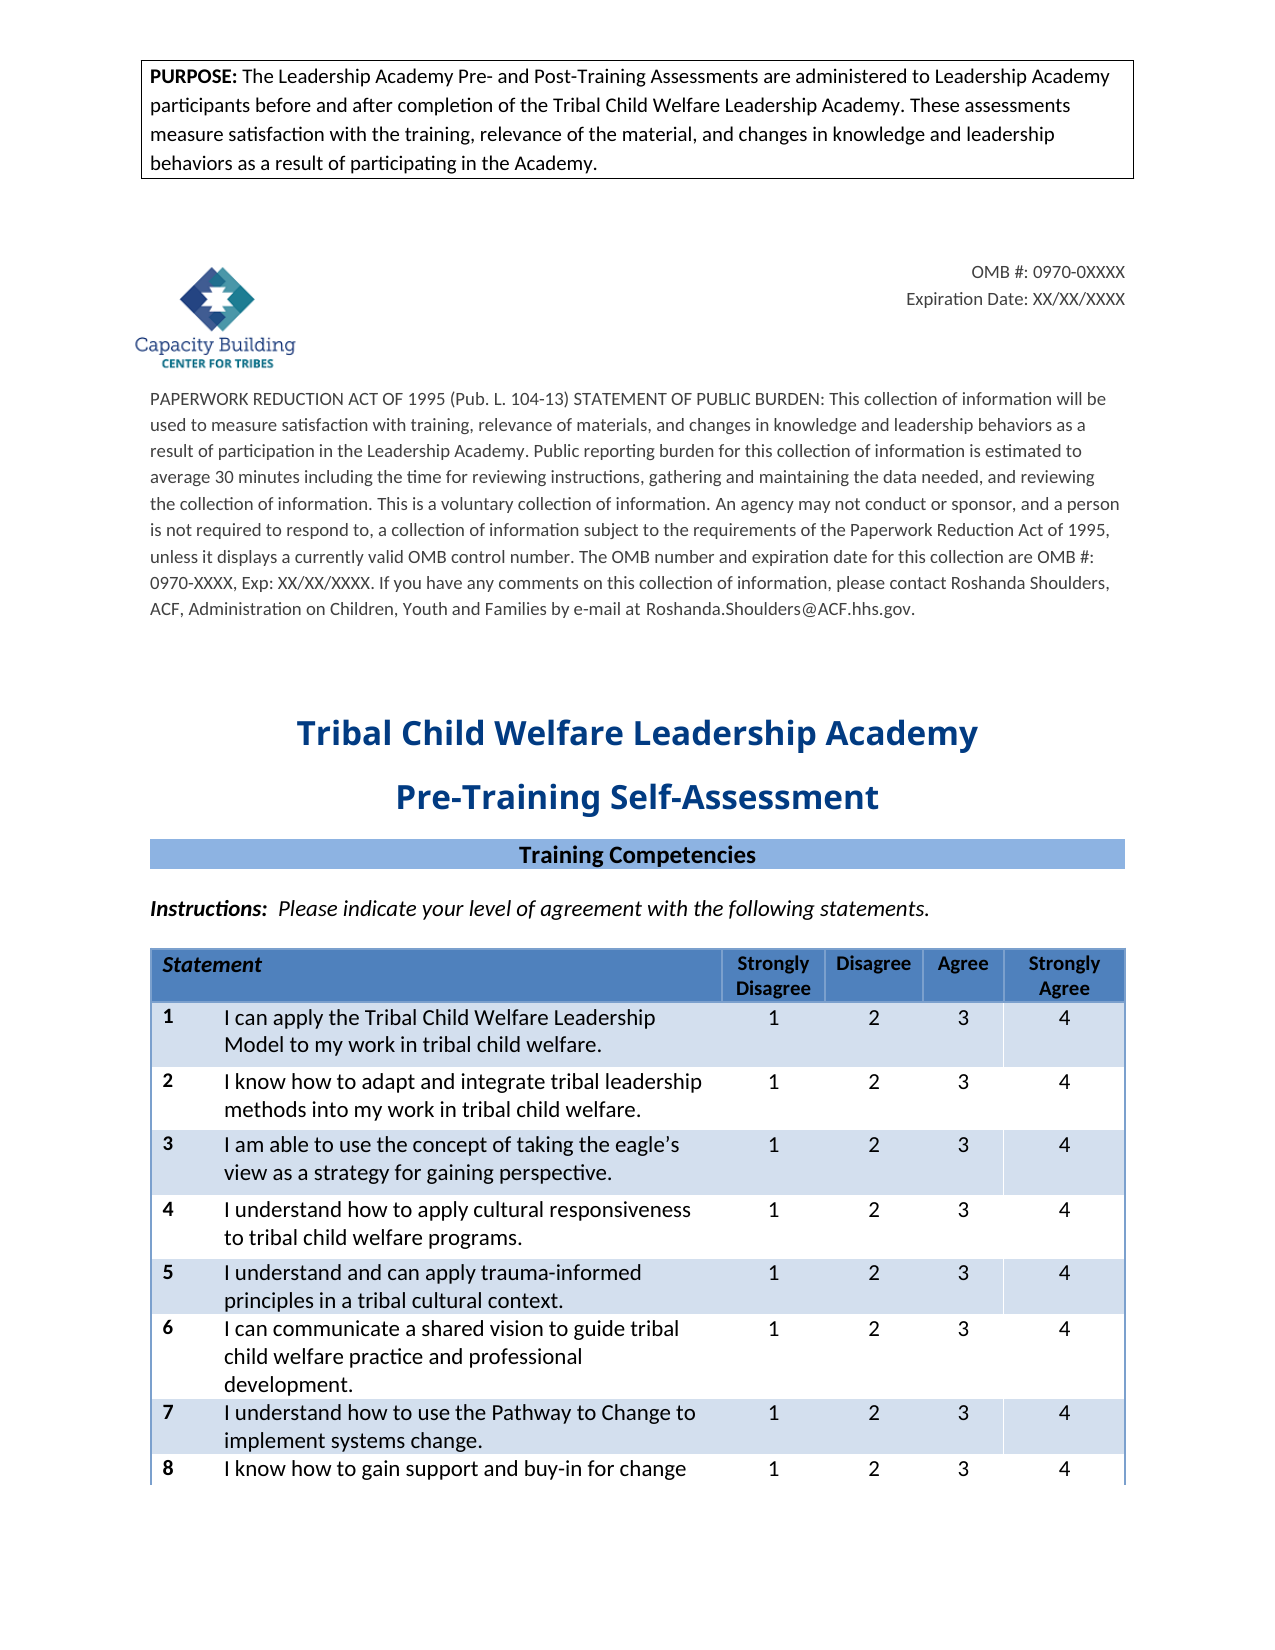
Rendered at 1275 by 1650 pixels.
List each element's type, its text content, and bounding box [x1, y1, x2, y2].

table_cell 3 [923, 1259, 1003, 1314]
table_cell 1 [722, 1259, 825, 1314]
table_header Strongly Disagree [723, 950, 824, 1001]
table_cell 1 [152, 1003, 213, 1067]
table_cell 4 [1004, 1315, 1124, 1398]
table_cell 2 [825, 1195, 923, 1258]
table_cell 1 [722, 1455, 825, 1485]
table_cell 1 [722, 1315, 825, 1398]
table_cell 3 [923, 1003, 1003, 1067]
text Tribal Child Welfare Leadership Academy [150, 709, 1125, 755]
table_cell I can apply the Tribal Child Welfare Leadership Model to my work in tribal child welfare. [213, 1003, 722, 1067]
table_cell 4 [1004, 1130, 1124, 1195]
table_cell 1 [722, 1195, 825, 1258]
table_header Disagree [826, 950, 922, 1001]
table_cell 4 [1004, 1003, 1124, 1067]
text Expiration Date: XX/XX/XXXX [150, 287, 1125, 310]
table_header Statement [152, 950, 721, 1001]
table_cell 1 [722, 1003, 825, 1067]
table_cell 2 [152, 1067, 213, 1130]
text OMB #: 0970-0XXXX [150, 260, 1125, 283]
table_cell 3 [923, 1195, 1003, 1258]
table_cell 4 [1004, 1259, 1124, 1314]
text PAPERWORK REDUCTION ACT OF 1995 (Pub. L. 104-13) STATEMENT OF PUBLIC BURDEN: This collection of information will be used to measure satisfaction with training, relevance of materials, and changes in knowledge and leadership behaviors as a result of participation in the Leadership Academy. Public reporting burden for this collection of information is estimated to average 30 minutes including the time for reviewing instructions, gathering and maintaining the data needed, and reviewing the collection of information. This is a voluntary collection of information. An agency may not conduct or sponsor, and a person is not required to respond to, a collection of information subject to the requirements of the Paperwork Reduction Act of 1995, unless it displays a currently valid OMB control number. The OMB number and expiration date for this collection are OMB #: 0970-XXXX, Exp: XX/XX/XXXX. If you have any comments on this collection of information, please contact Roshanda Shoulders, ACF, Administration on Children, Youth and Families by e-mail at Roshanda.Shoulders@ACF.hhs.gov. [150, 387, 1125, 620]
table_cell 4 [1004, 1455, 1124, 1485]
table_cell 1 [722, 1067, 825, 1130]
table_header Agree [924, 950, 1003, 1001]
table_cell 8 [152, 1455, 213, 1485]
table_cell 3 [923, 1067, 1003, 1130]
table_cell 4 [152, 1195, 213, 1258]
table_cell 3 [923, 1315, 1003, 1398]
table_cell I know how to gain support and buy-in for change efforts. [213, 1455, 722, 1485]
table_cell 2 [825, 1455, 923, 1485]
table_cell 5 [152, 1259, 213, 1314]
table_cell 4 [1004, 1067, 1124, 1130]
table_cell 2 [825, 1315, 923, 1398]
table_cell 3 [923, 1130, 1003, 1195]
table_cell I can communicate a shared vision to guide tribal child welfare practice and professional development. [213, 1315, 722, 1398]
table_cell I understand how to use the Pathway to Change to implement systems change. [213, 1399, 722, 1454]
table_cell 1 [722, 1130, 825, 1195]
text Pre-Training Self-Assessment [150, 774, 1125, 819]
table_cell 7 [152, 1399, 213, 1454]
text Instructions: Please indicate your level of agreement with the following statements. [150, 894, 1125, 923]
table_cell 6 [152, 1315, 213, 1398]
table_cell 3 [923, 1399, 1003, 1454]
table_cell 2 [825, 1003, 923, 1067]
table_cell 3 [152, 1130, 213, 1195]
table_cell 4 [1004, 1399, 1124, 1454]
table_header Strongly Agree [1005, 950, 1124, 1001]
table_cell I am able to use the concept of taking the eagle’s view as a strategy for gaining perspective. [213, 1130, 722, 1195]
table_cell 2 [825, 1399, 923, 1454]
picture [127, 258, 304, 377]
text Training Competencies [150, 839, 1125, 869]
table_cell 3 [923, 1455, 1003, 1485]
table_cell I understand how to apply cultural responsiveness to tribal child welfare programs. [213, 1195, 722, 1258]
table_cell 2 [825, 1259, 923, 1314]
table_cell I understand and can apply trauma-informed principles in a tribal cultural context. [213, 1259, 722, 1314]
table_cell 2 [825, 1067, 923, 1130]
table_cell 4 [1004, 1195, 1124, 1258]
table_cell I know how to adapt and integrate tribal leadership methods into my work in tribal child welfare. [213, 1067, 722, 1130]
table_cell 2 [825, 1130, 923, 1195]
table_cell 1 [722, 1399, 825, 1454]
